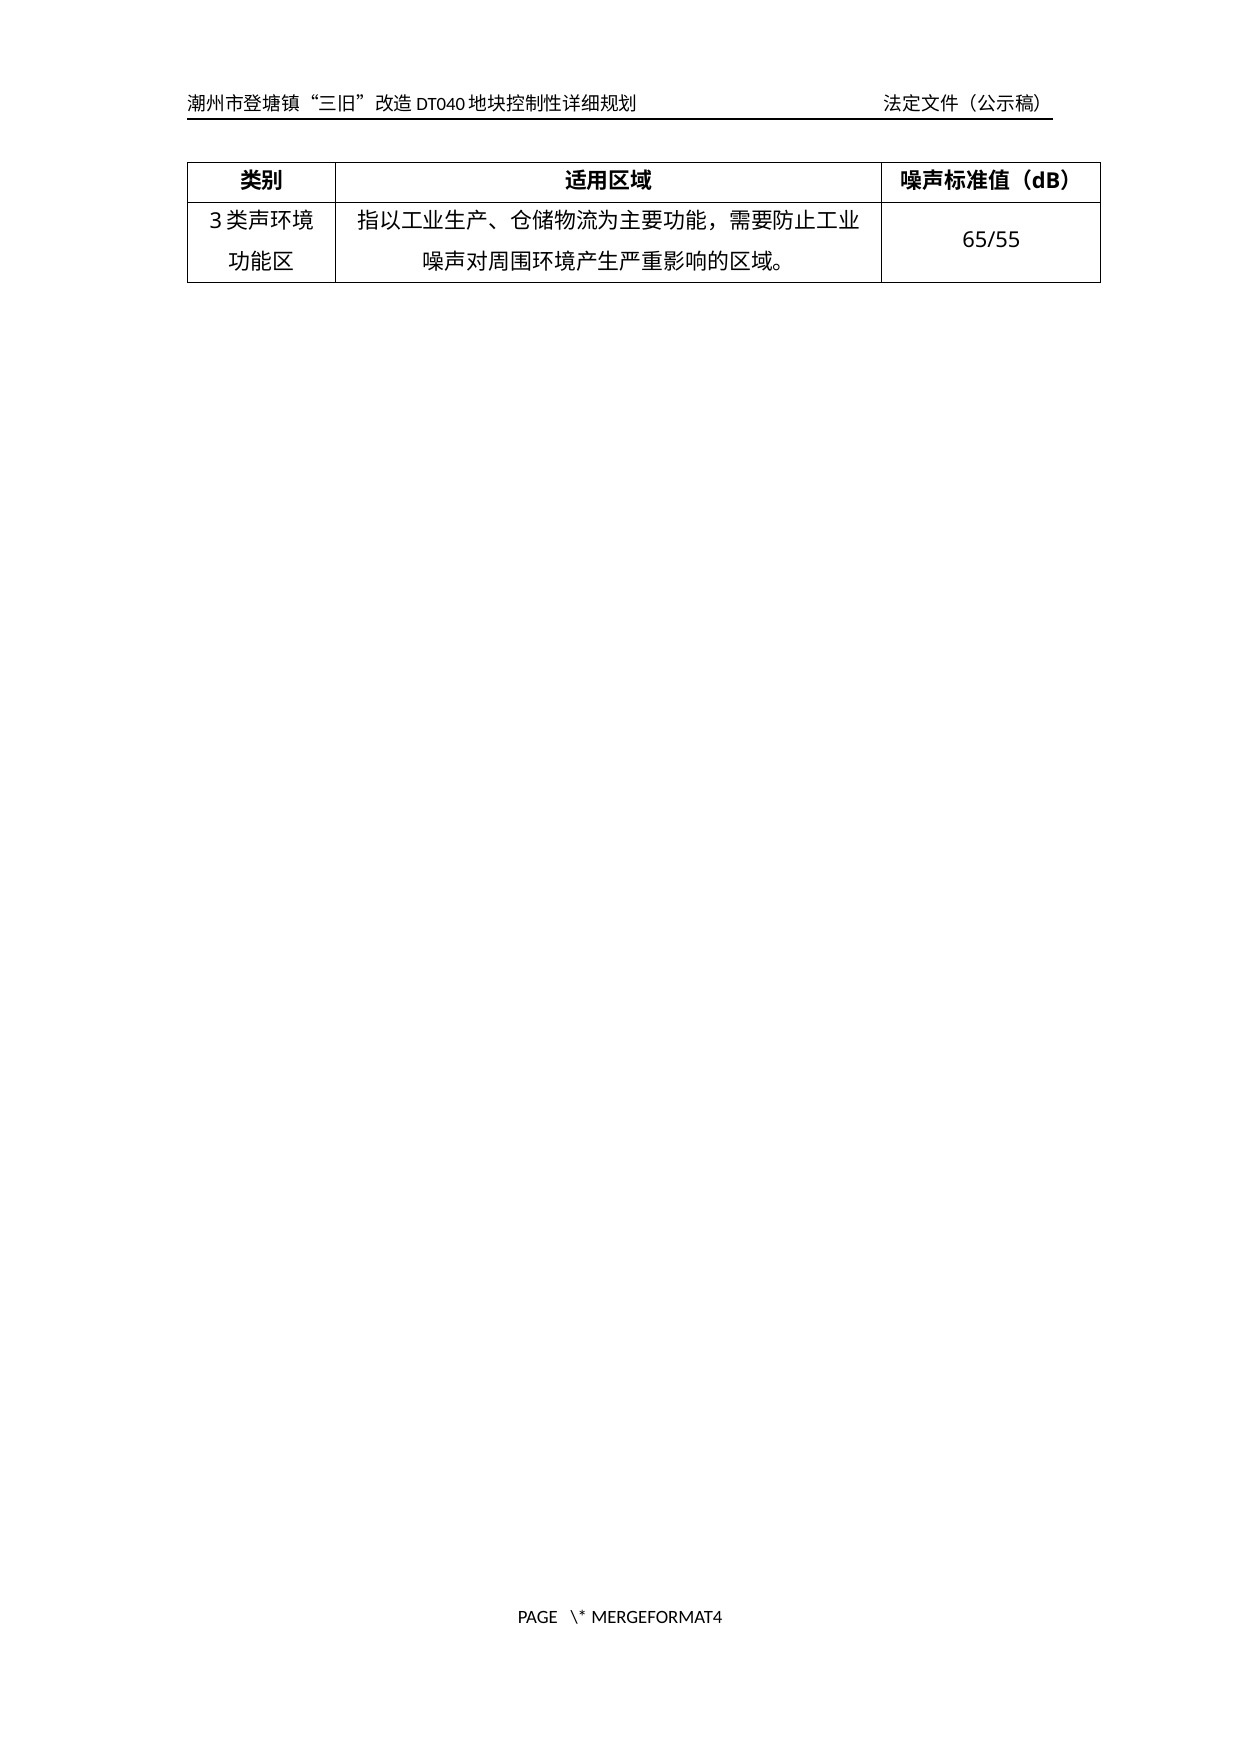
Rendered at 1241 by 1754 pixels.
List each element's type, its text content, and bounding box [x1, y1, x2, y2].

table_cell 65/55 [882, 203, 1100, 282]
table_header 噪声标准值（dB） [882, 163, 1100, 202]
table_cell 3类声环境功能区 [188, 203, 335, 282]
table_header 类别 [188, 163, 335, 202]
table_header 适用区域 [336, 163, 881, 202]
table_cell 指以工业生产、仓储物流为主要功能，需要防止工业噪声对周围环境产生严重影响的区域。 [336, 203, 881, 282]
